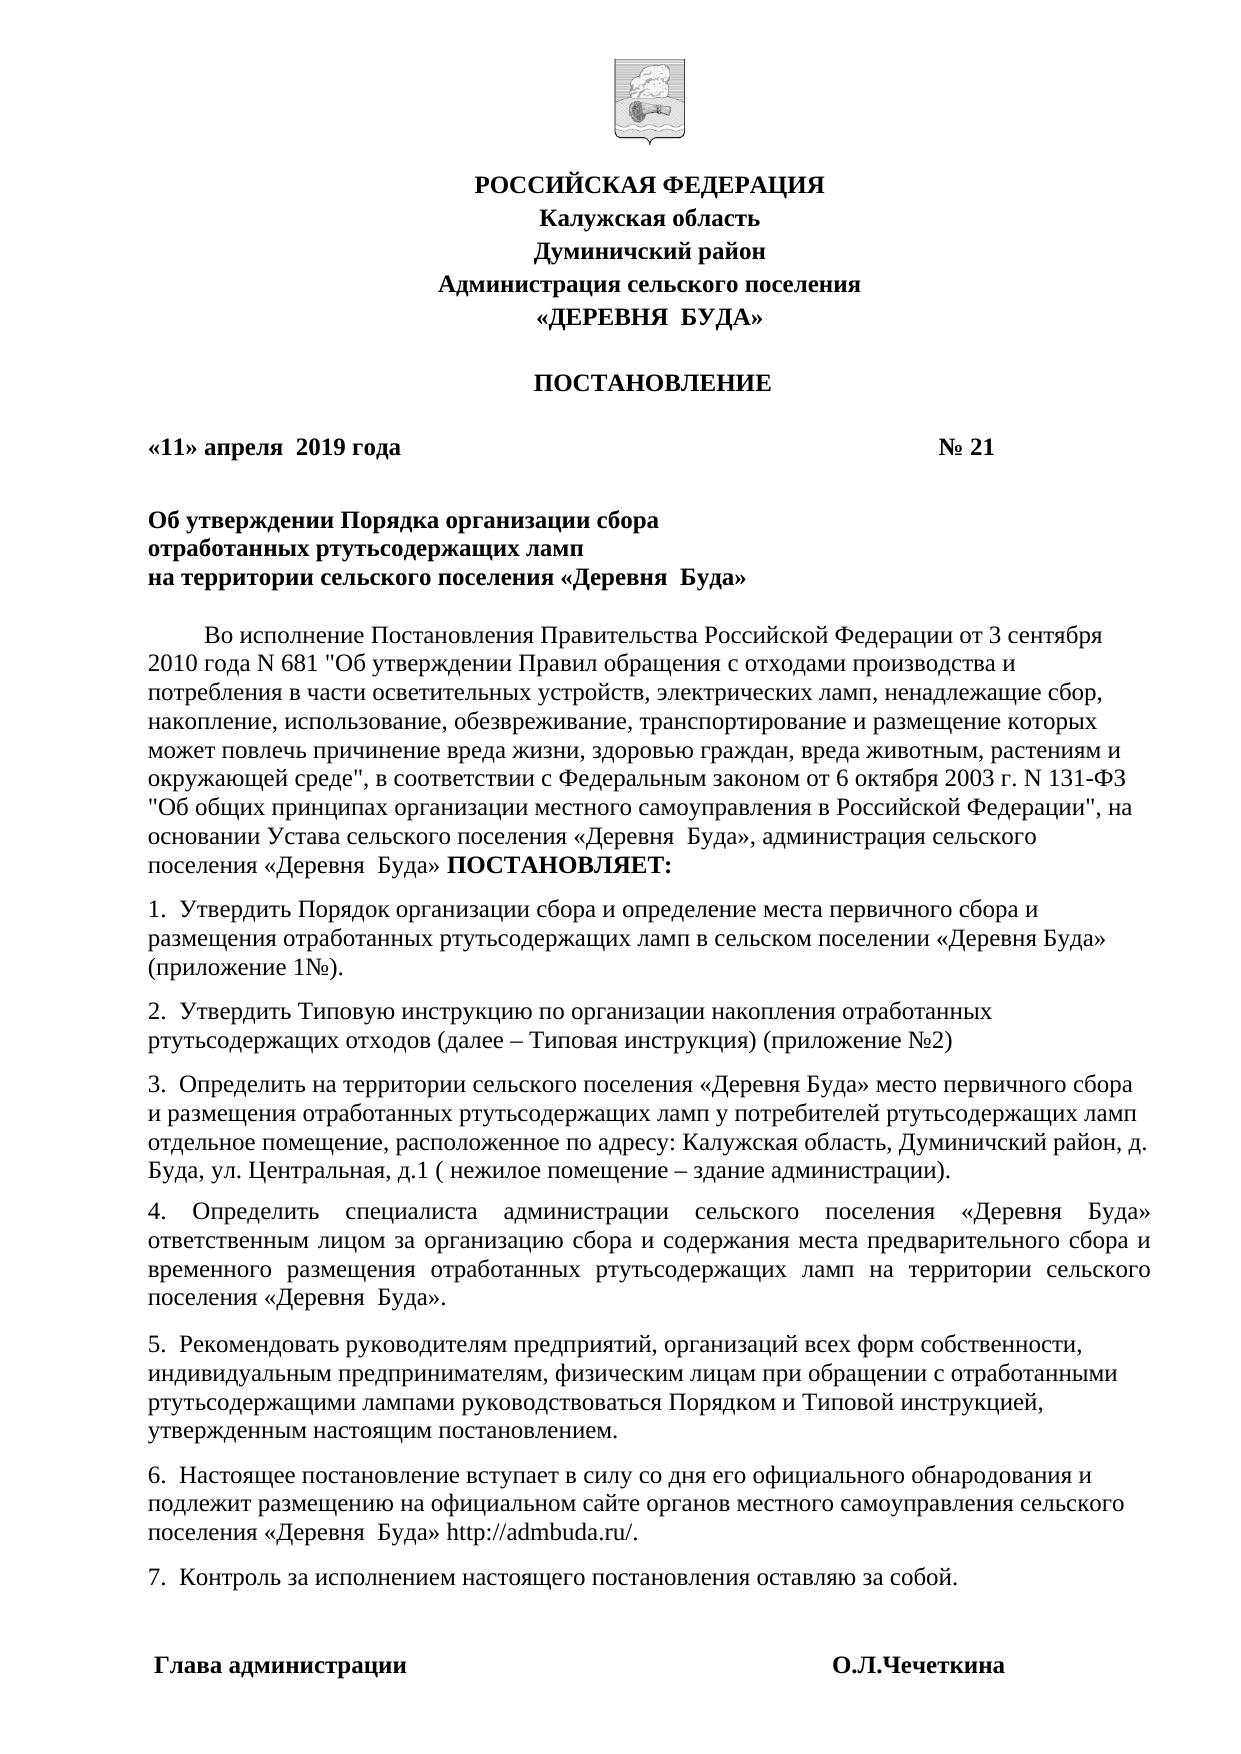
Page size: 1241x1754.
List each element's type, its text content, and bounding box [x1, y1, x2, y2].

text 6. Настоящее постановление вступает в силу со дня его официального обнародования и подлежит размещению на официальном сайте органов местного самоуправления сельского поселения «Деревня Буда» http://admbuda.ru/. [148, 1460, 1152, 1546]
text на территории сельского поселения «Деревня Буда» [148, 562, 1152, 591]
text Калужская область [148, 203, 1152, 232]
text 1. Утвердить Порядок организации сбора и определение места первичного сбора и размещения отработанных ртутьсодержащих ламп в сельском поселении «Деревня Буда» (приложение 1№). [148, 894, 1152, 980]
picture [614, 59, 685, 145]
text 7. Контроль за исполнением настоящего постановления оставляю за собой. [148, 1562, 1152, 1590]
text 5. Рекомендовать руководителям предприятий, организаций всех форм собственности, индивидуальным предпринимателям, физическим лицам при обращении с отработанными ртутьсодержащими лампами руководствоваться Порядком и Типовой инструкцией, утвержденным настоящим постановлением. [148, 1329, 1152, 1444]
text отработанных ртутьсодержащих ламп [148, 533, 1152, 562]
text «11» апреля 2019 года № 21 [148, 432, 1152, 460]
text «ДЕРЕВНЯ БУДА» [148, 302, 1152, 331]
text 2. Утвердить Типовую инструкцию по организации накопления отработанных ртутьсодержащих отходов (далее – Типовая инструкция) (приложение №2) [148, 996, 1152, 1053]
text Администрация сельского поселения [148, 269, 1152, 298]
text Во исполнение Постановления Правительства Российской Федерации от 3 сентября 2010 года N 681 "Об утверждении Правил обращения с отходами производства и потребления в части осветительных устройств, электрических ламп, ненадлежащие сбор, накопление, использование, обезвреживание, транспортирование и размещение которых может повлечь причинение вреда жизни, здоровью граждан, вреда животным, растениям и окружающей среде", в соответствии с Федеральным законом от 6 октября 2003 г. N 131-ФЗ "Об общих принципах организации местного самоуправления в Российской Федерации", на основании Устава сельского поселения «Деревня Буда», администрация сельского поселения «Деревня Буда» ПОСТАНОВЛЯЕТ: [148, 620, 1152, 878]
text Думиничский район [148, 236, 1152, 265]
text РОССИЙСКАЯ ФЕДЕРАЦИЯ [148, 170, 1152, 199]
text 3. Определить на территории сельского поселения «Деревня Буда» место первичного сбора и размещения отработанных ртутьсодержащих ламп у потребителей ртутьсодержащих ламп отдельное помещение, расположенное по адресу: Калужская область, Думиничский район, д. Буда, ул. Центральная, д.1 ( нежилое помещение – здание администрации). [148, 1069, 1152, 1184]
text 4. Определить специалиста администрации сельского поселения «Деревня Буда» ответственным лицом за организацию сбора и содержания места предварительного сбора и временного размещения отработанных ртутьсодержащих ламп на территории сельского поселения «Деревня Буда». [148, 1196, 1152, 1311]
text Об утверждении Порядка организации сбора [148, 505, 1152, 533]
text Глава администрации О.Л.Чечеткина [148, 1650, 1152, 1679]
text ПОСТАНОВЛЕНИЕ [148, 368, 1152, 397]
